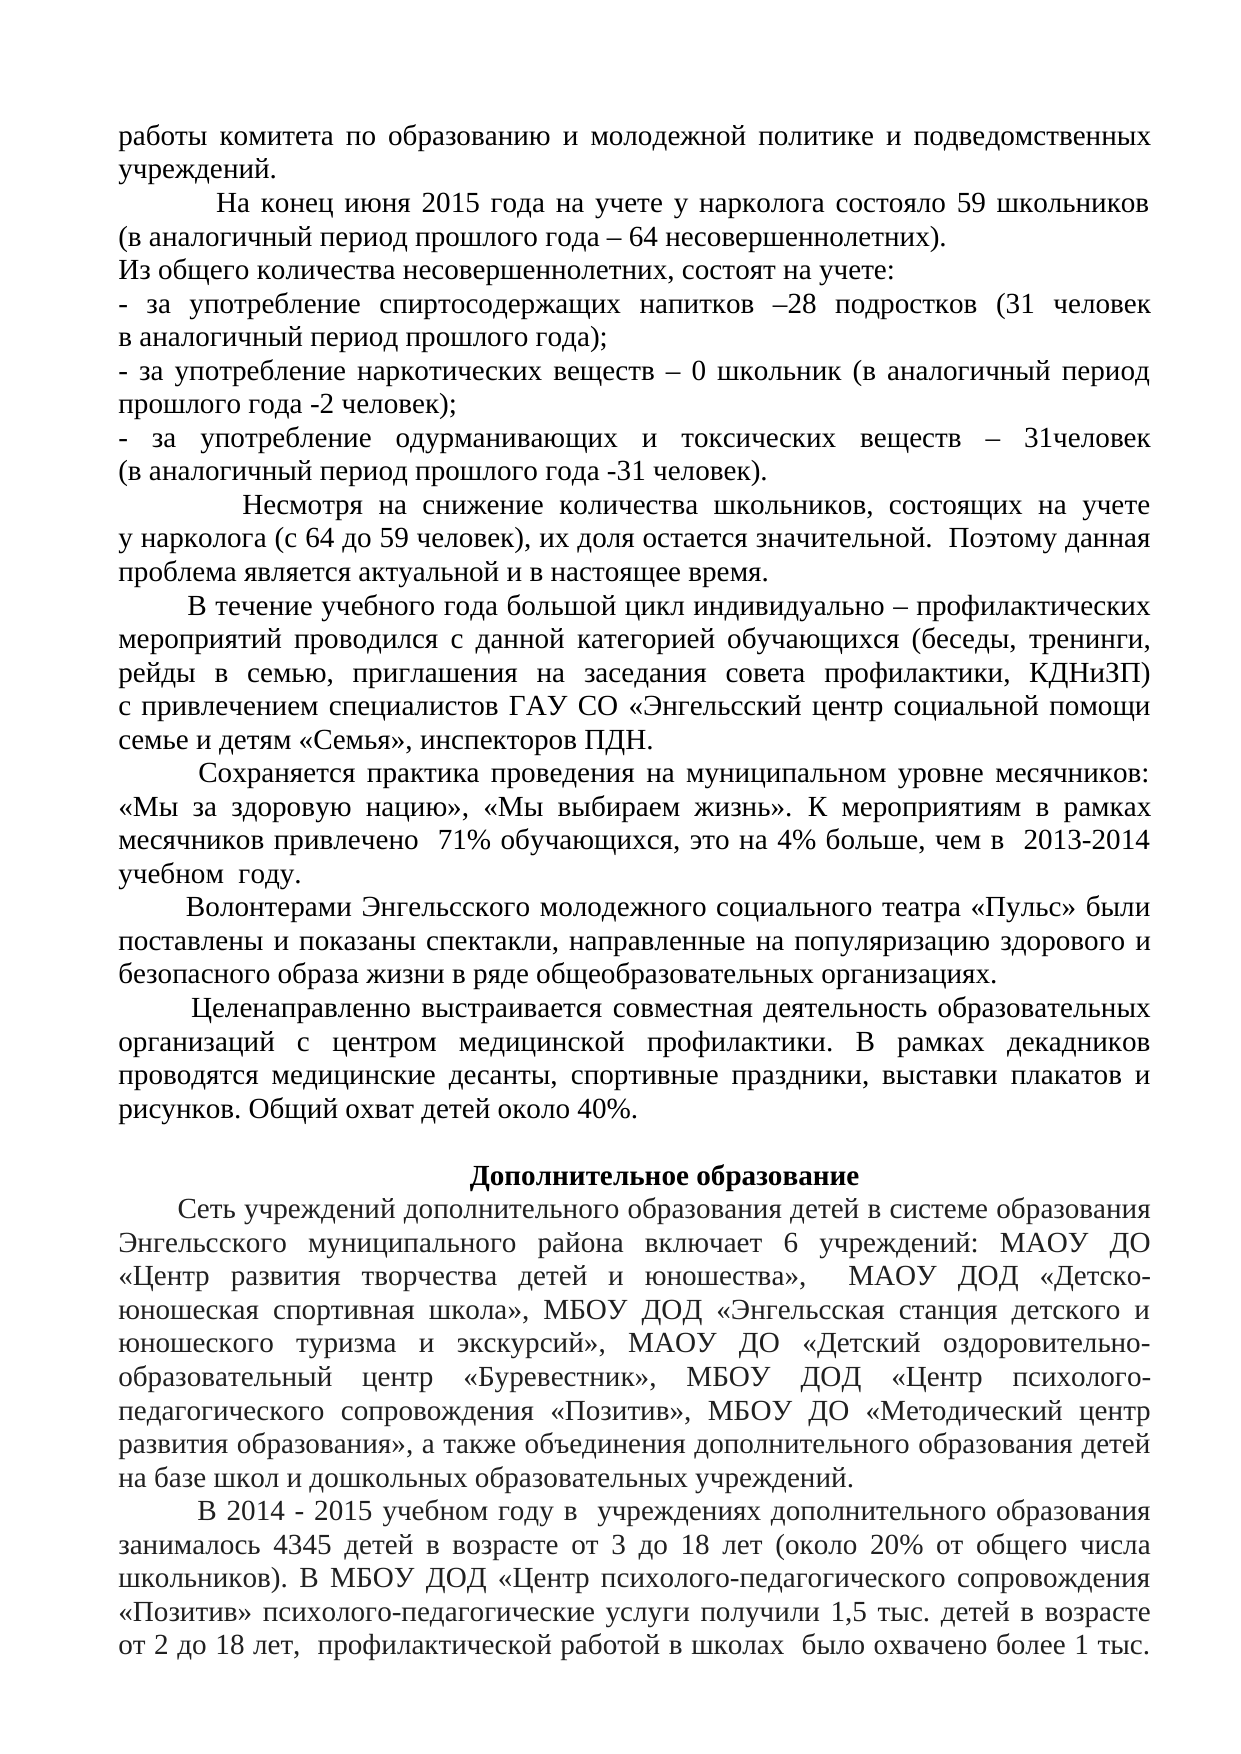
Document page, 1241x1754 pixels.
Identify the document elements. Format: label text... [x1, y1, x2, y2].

text Целенаправленно выстраивается совместная деятельность образовательных организаций с центром медицинской профилактики. В рамках декадников проводятся медицинские десанты, спортивные праздники, выставки плакатов и рисунков. Общий охват детей около 40%. [118, 990, 1152, 1124]
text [118, 118, 1152, 185]
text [118, 1493, 1152, 1661]
text Дополнительное образование [118, 1158, 1152, 1191]
text Сеть учреждений дополнительного образования детей в системе образования Энгельсского муниципального района включает 6 учреждений: МАОУ ДО «Центр развития творчества детей и юношества», МАОУ ДОД «Детско-юношеская спортивная школа», МБОУ ДОД «Энгельсская станция детского и юношеского туризма и экскурсий», МАОУ ДО «Детский оздоровительно-образовательный центр «Буревестник», МБОУ ДОД «Центр психолого-педагогического сопровождения «Позитив», МБОУ ДО «Методический центр развития образования», а также объединения дополнительного образования детей на базе школ и дошкольных образовательных учреждений. [118, 1191, 1152, 1493]
text Волонтерами Энгельсского молодежного социального театра «Пульс» были поставлены и показаны спектакли, направленные на популяризацию здорового и безопасного образа жизни в ряде общеобразовательных организациях. [118, 889, 1152, 990]
text В течение учебного года большой цикл индивидуально – профилактических мероприятий проводился с данной категорией обучающихся (беседы, тренинги, рейды в семью, приглашения на заседания совета профилактики, КДНиЗП) с привлечением специалистов ГАУ СО «Энгельсский центр социальной помощи семье и детям «Семья», инспекторов ПДН. [118, 588, 1152, 755]
text - за употребление одурманивающих и токсических веществ – 31человек (в аналогичный период прошлого года -31 человек). [118, 420, 1152, 487]
text Из общего количества несовершеннолетних, состоят на учете: [118, 252, 1152, 286]
text - за употребление спиртосодержащих напитков –28 подростков (31 человек в аналогичный период прошлого года); [118, 286, 1152, 353]
text Несмотря на снижение количества школьников, состоящих на учете у нарколога (с 64 до 59 человек), их доля остается значительной. Поэтому данная проблема является актуальной и в настоящее время. [118, 487, 1152, 588]
text Сохраняется практика проведения на муниципальном уровне месячников: «Мы за здоровую нацию», «Мы выбираем жизнь». К мероприятиям в рамках месячников привлечено 71% обучающихся, это на 4% больше, чем в 2013-2014 учебном году. [118, 755, 1152, 889]
text - за употребление наркотических веществ – 0 школьник (в аналогичный период прошлого года -2 человек); [118, 353, 1152, 420]
text На конец июня 2015 года на учете у нарколога состояло 59 школьников (в аналогичный период прошлого года – 64 несовершеннолетних). [118, 185, 1152, 252]
